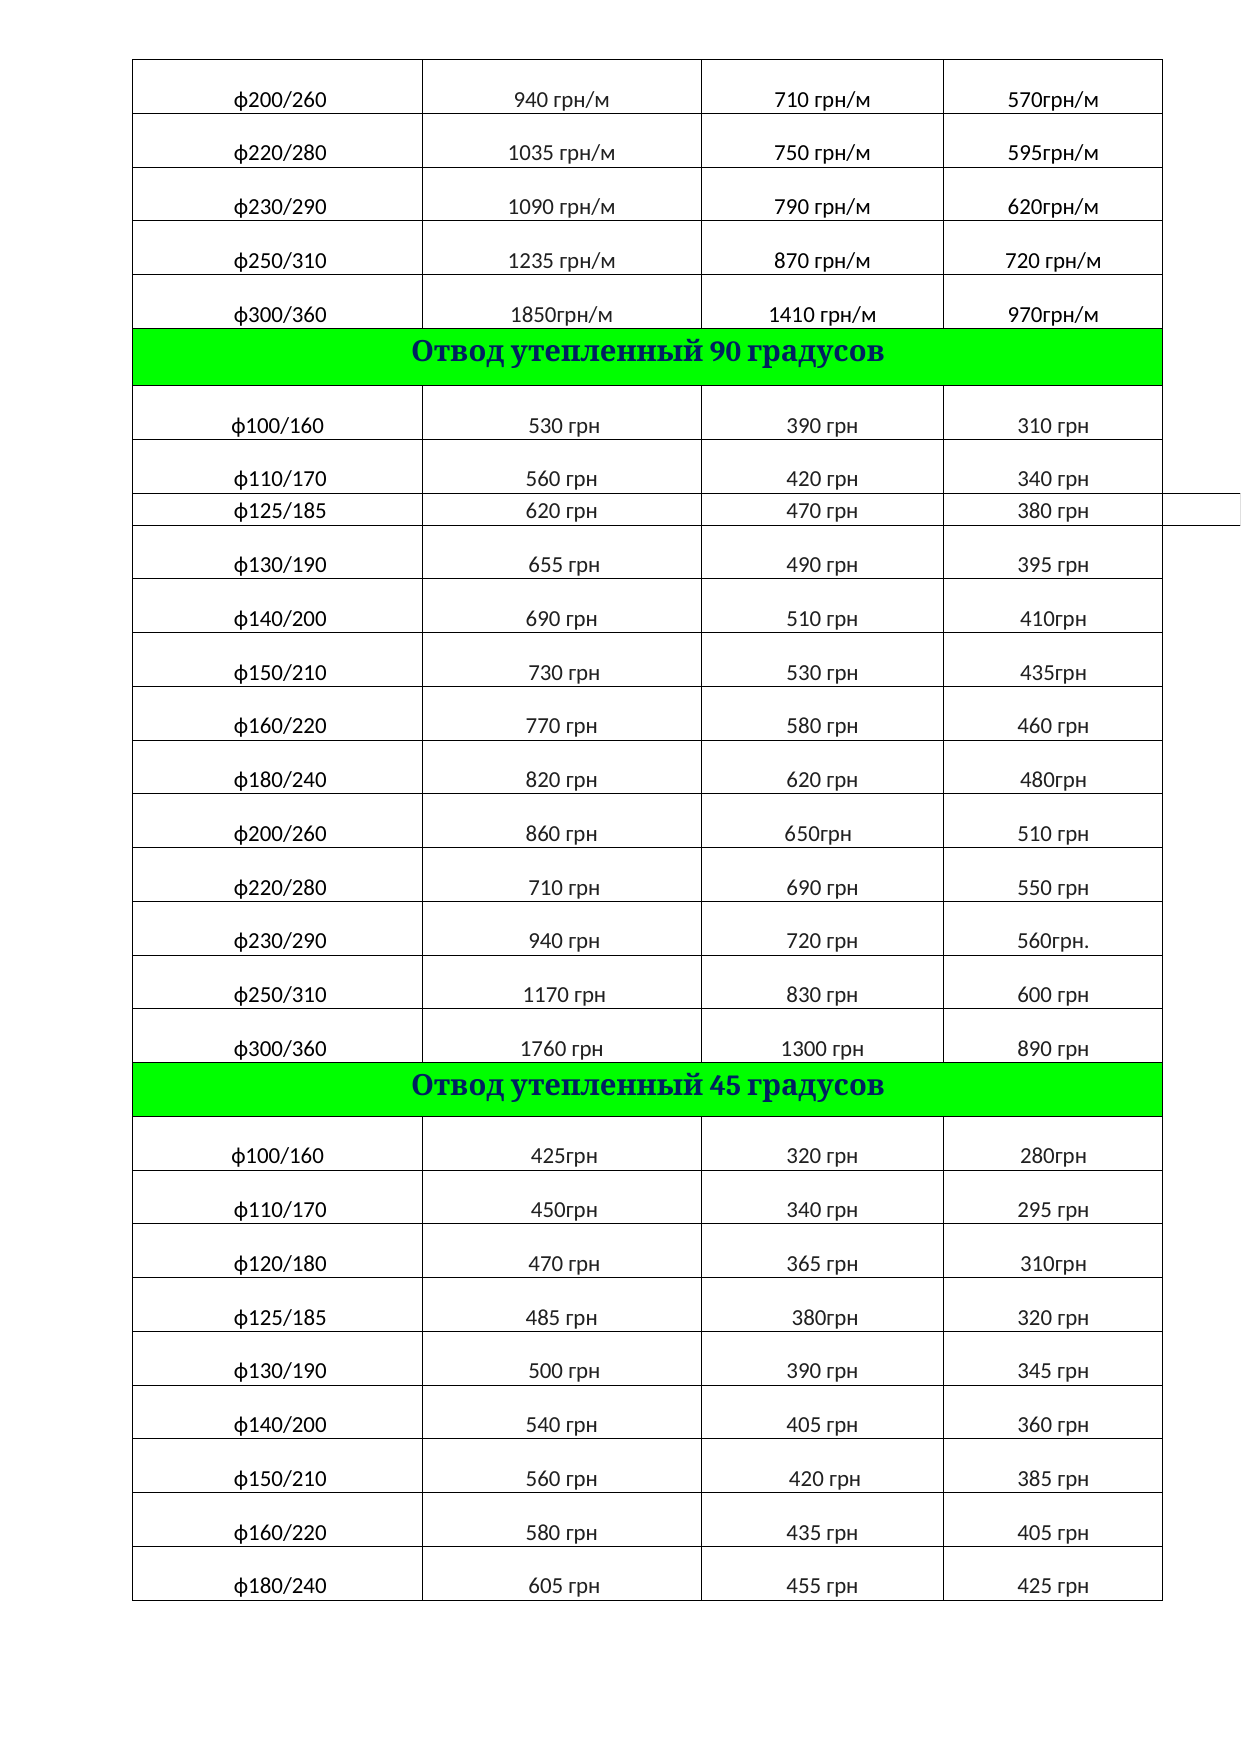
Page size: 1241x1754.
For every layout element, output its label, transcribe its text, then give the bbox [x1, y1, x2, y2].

table_cell ф130/190 [133, 1332, 422, 1384]
table_cell ф120/180 [133, 1224, 422, 1277]
table_cell 600 грн [944, 956, 1162, 1008]
table_cell 310грн [944, 1224, 1162, 1277]
table_cell 570грн/м [944, 60, 1162, 113]
table_cell 790 грн/м [702, 168, 943, 220]
table_cell 1300 грн [702, 1009, 943, 1062]
table_cell 720 грн/м [944, 221, 1162, 274]
table_cell 560грн. [944, 902, 1162, 954]
table_cell 295 грн [944, 1171, 1162, 1223]
table_cell ф140/200 [133, 579, 422, 632]
table_cell 420 грн [702, 440, 943, 493]
table_cell 655 грн [423, 526, 701, 578]
table_cell 820 грн [423, 741, 701, 793]
table_cell ф180/240 [133, 741, 422, 793]
table_cell ф140/200 [133, 1386, 422, 1438]
table_cell ф100/160 [133, 386, 422, 439]
table_cell 455 грн [702, 1547, 943, 1599]
table_cell 580 грн [702, 687, 943, 739]
table_cell 830 грн [702, 956, 943, 1008]
table_cell 1170 грн [423, 956, 701, 1008]
table_cell 380грн [702, 1278, 943, 1331]
table_cell 480грн [944, 741, 1162, 793]
table_cell 510 грн [702, 579, 943, 632]
table_cell 710 грн/м [702, 60, 943, 113]
table_cell ф130/190 [133, 526, 422, 578]
table_cell 280грн [944, 1117, 1162, 1169]
table_cell 385 грн [944, 1439, 1162, 1492]
table_cell 410грн [944, 579, 1162, 632]
table_cell 620грн/м [944, 168, 1162, 220]
table_cell 1235 грн/м [423, 221, 701, 274]
table_cell ф200/260 [133, 60, 422, 113]
table_cell 940 грн/м [423, 60, 701, 113]
table_cell 450грн [423, 1171, 701, 1223]
table_cell 970грн/м [944, 275, 1162, 328]
table_cell ф300/360 [133, 275, 422, 328]
table_cell 490 грн [702, 526, 943, 578]
table_cell Отвод утепленный 90 градусов [133, 329, 1162, 385]
table_cell 1035 грн/м [423, 114, 701, 167]
table_cell 360 грн [944, 1386, 1162, 1438]
table_cell ф125/185 [133, 1278, 422, 1331]
table_cell 1850грн/м [423, 275, 701, 328]
table_cell ф110/170 [133, 440, 422, 493]
table_cell 420 грн [702, 1439, 943, 1492]
table_cell 720 грн [702, 902, 943, 954]
table_cell 540 грн [423, 1386, 701, 1438]
table_cell ф150/210 [133, 1439, 422, 1492]
table_cell 1410 грн/м [702, 275, 943, 328]
table_cell 580 грн [423, 1493, 701, 1546]
table_cell 1760 грн [423, 1009, 701, 1062]
table_cell [1163, 494, 1240, 524]
table_cell 605 грн [423, 1547, 701, 1599]
table_cell 770 грн [423, 687, 701, 739]
table_cell 320 грн [702, 1117, 943, 1169]
table_cell 460 грн [944, 687, 1162, 739]
table_cell 425грн [423, 1117, 701, 1169]
table_cell 595грн/м [944, 114, 1162, 167]
table_cell 380 грн [944, 494, 1162, 524]
table_cell 620 грн [702, 741, 943, 793]
table_cell 470 грн [423, 1224, 701, 1277]
table_cell 310 грн [944, 386, 1162, 439]
table_cell ф125/185 [133, 494, 422, 524]
table_cell 730 грн [423, 633, 701, 686]
table_cell 395 грн [944, 526, 1162, 578]
table_cell 435грн [944, 633, 1162, 686]
table_cell ф250/310 [133, 956, 422, 1008]
table_cell 345 грн [944, 1332, 1162, 1384]
table_cell 340 грн [944, 440, 1162, 493]
table_cell ф230/290 [133, 902, 422, 954]
table_cell 425 грн [944, 1547, 1162, 1599]
table_cell 710 грн [423, 848, 701, 901]
table_cell 405 грн [702, 1386, 943, 1438]
table_cell 390 грн [702, 386, 943, 439]
table_cell ф160/220 [133, 687, 422, 739]
table_cell ф110/170 [133, 1171, 422, 1223]
table_cell Отвод утепленный 45 градусов [133, 1063, 1162, 1116]
table_cell ф220/280 [133, 848, 422, 901]
table_cell ф160/220 [133, 1493, 422, 1546]
table_cell 750 грн/м [702, 114, 943, 167]
table_cell ф250/310 [133, 221, 422, 274]
table_cell 365 грн [702, 1224, 943, 1277]
table_cell 470 грн [702, 494, 943, 524]
table_cell ф180/240 [133, 1547, 422, 1599]
table_cell ф220/280 [133, 114, 422, 167]
table_cell 860 грн [423, 794, 701, 847]
table_cell ф300/360 [133, 1009, 422, 1062]
table_cell 560 грн [423, 1439, 701, 1492]
table_cell 485 грн [423, 1278, 701, 1331]
table_cell 320 грн [944, 1278, 1162, 1331]
table_cell 435 грн [702, 1493, 943, 1546]
table_cell 690 грн [702, 848, 943, 901]
table_cell 560 грн [423, 440, 701, 493]
table_cell 510 грн [944, 794, 1162, 847]
table_cell 390 грн [702, 1332, 943, 1384]
table_cell 620 грн [423, 494, 701, 524]
table_cell 690 грн [423, 579, 701, 632]
table_cell 870 грн/м [702, 221, 943, 274]
table_cell 530 грн [423, 386, 701, 439]
table_cell 650грн [702, 794, 943, 847]
table_cell 890 грн [944, 1009, 1162, 1062]
table_cell ф100/160 [133, 1117, 422, 1169]
table_cell ф230/290 [133, 168, 422, 220]
table_cell ф150/210 [133, 633, 422, 686]
table_cell 940 грн [423, 902, 701, 954]
table_cell 340 грн [702, 1171, 943, 1223]
table_cell ф200/260 [133, 794, 422, 847]
table_cell 405 грн [944, 1493, 1162, 1546]
table_cell 530 грн [702, 633, 943, 686]
table_cell 1090 грн/м [423, 168, 701, 220]
table_cell 500 грн [423, 1332, 701, 1384]
table_cell 550 грн [944, 848, 1162, 901]
